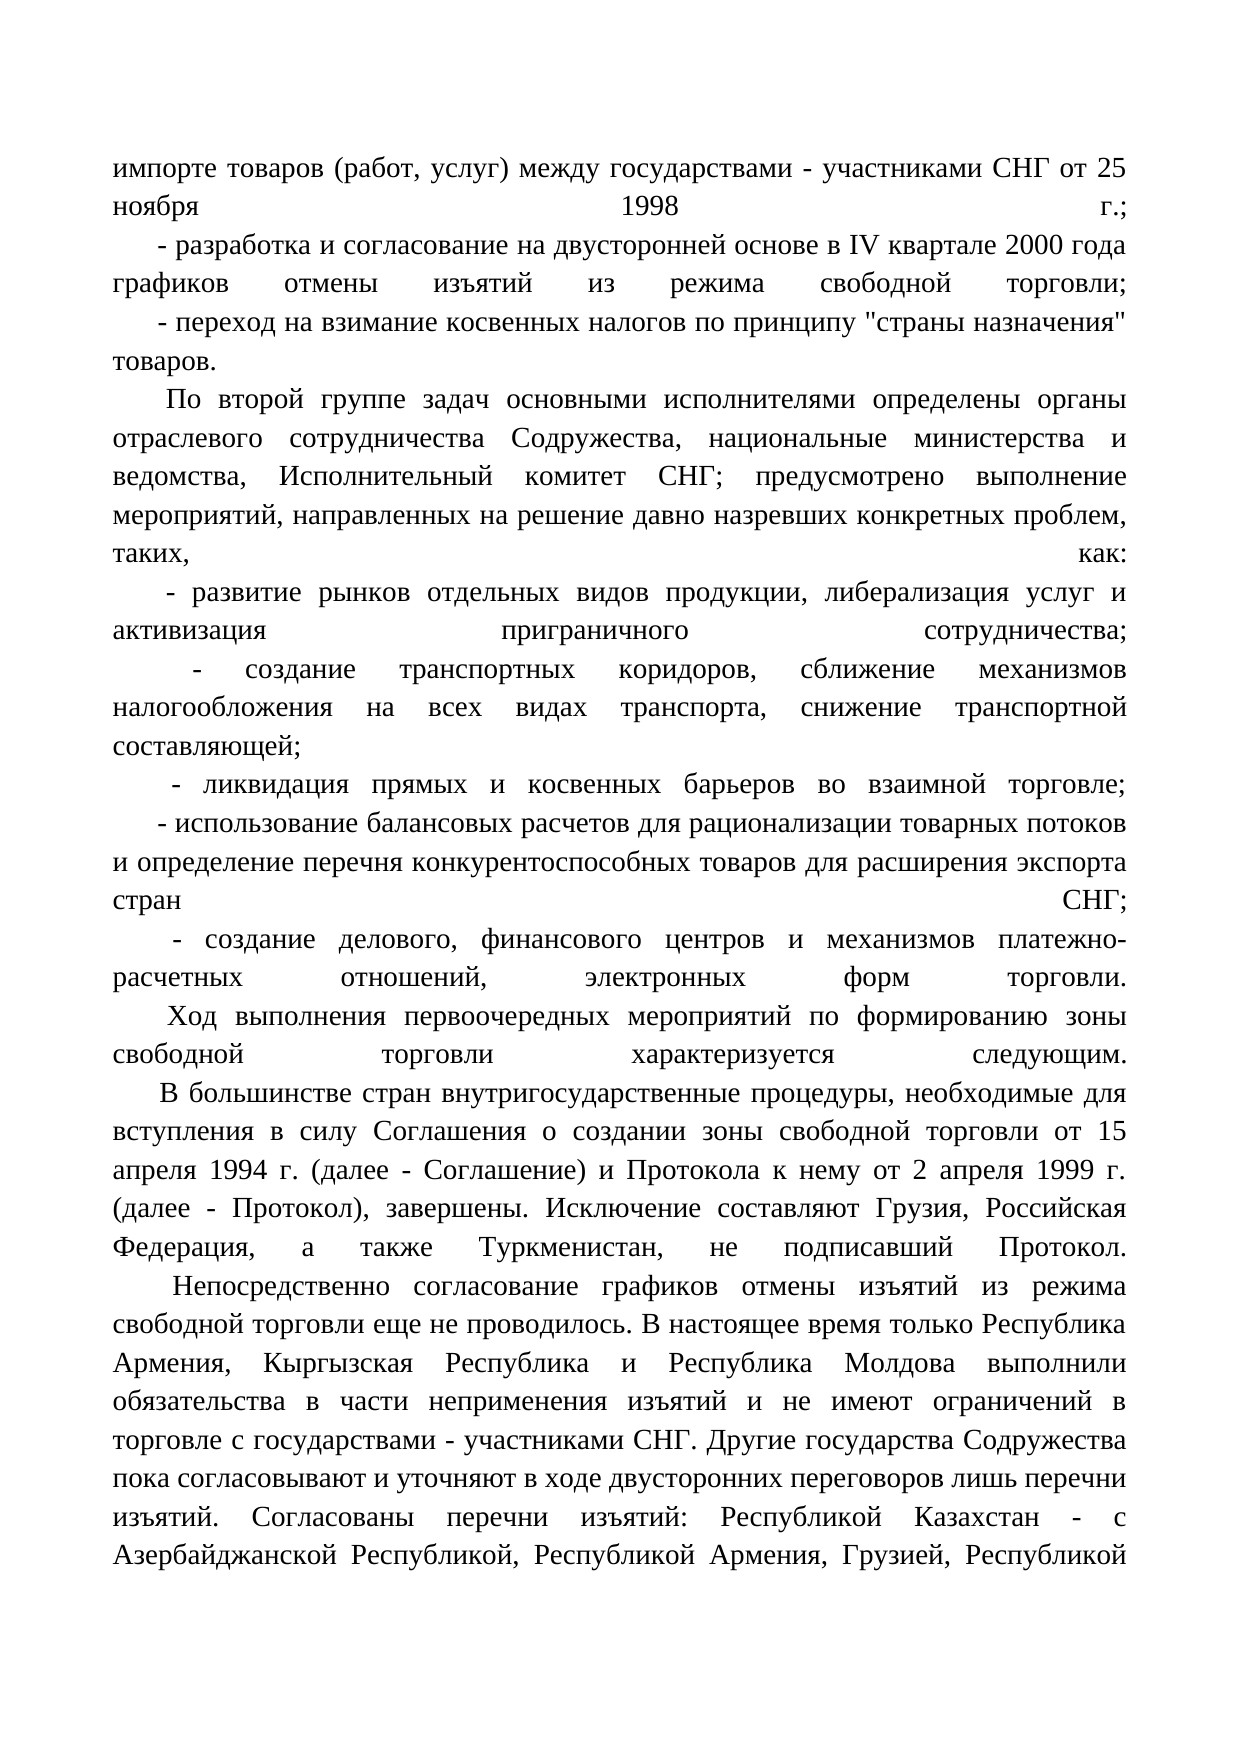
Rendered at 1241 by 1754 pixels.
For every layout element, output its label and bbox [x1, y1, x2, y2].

text [112, 150, 1128, 1571]
